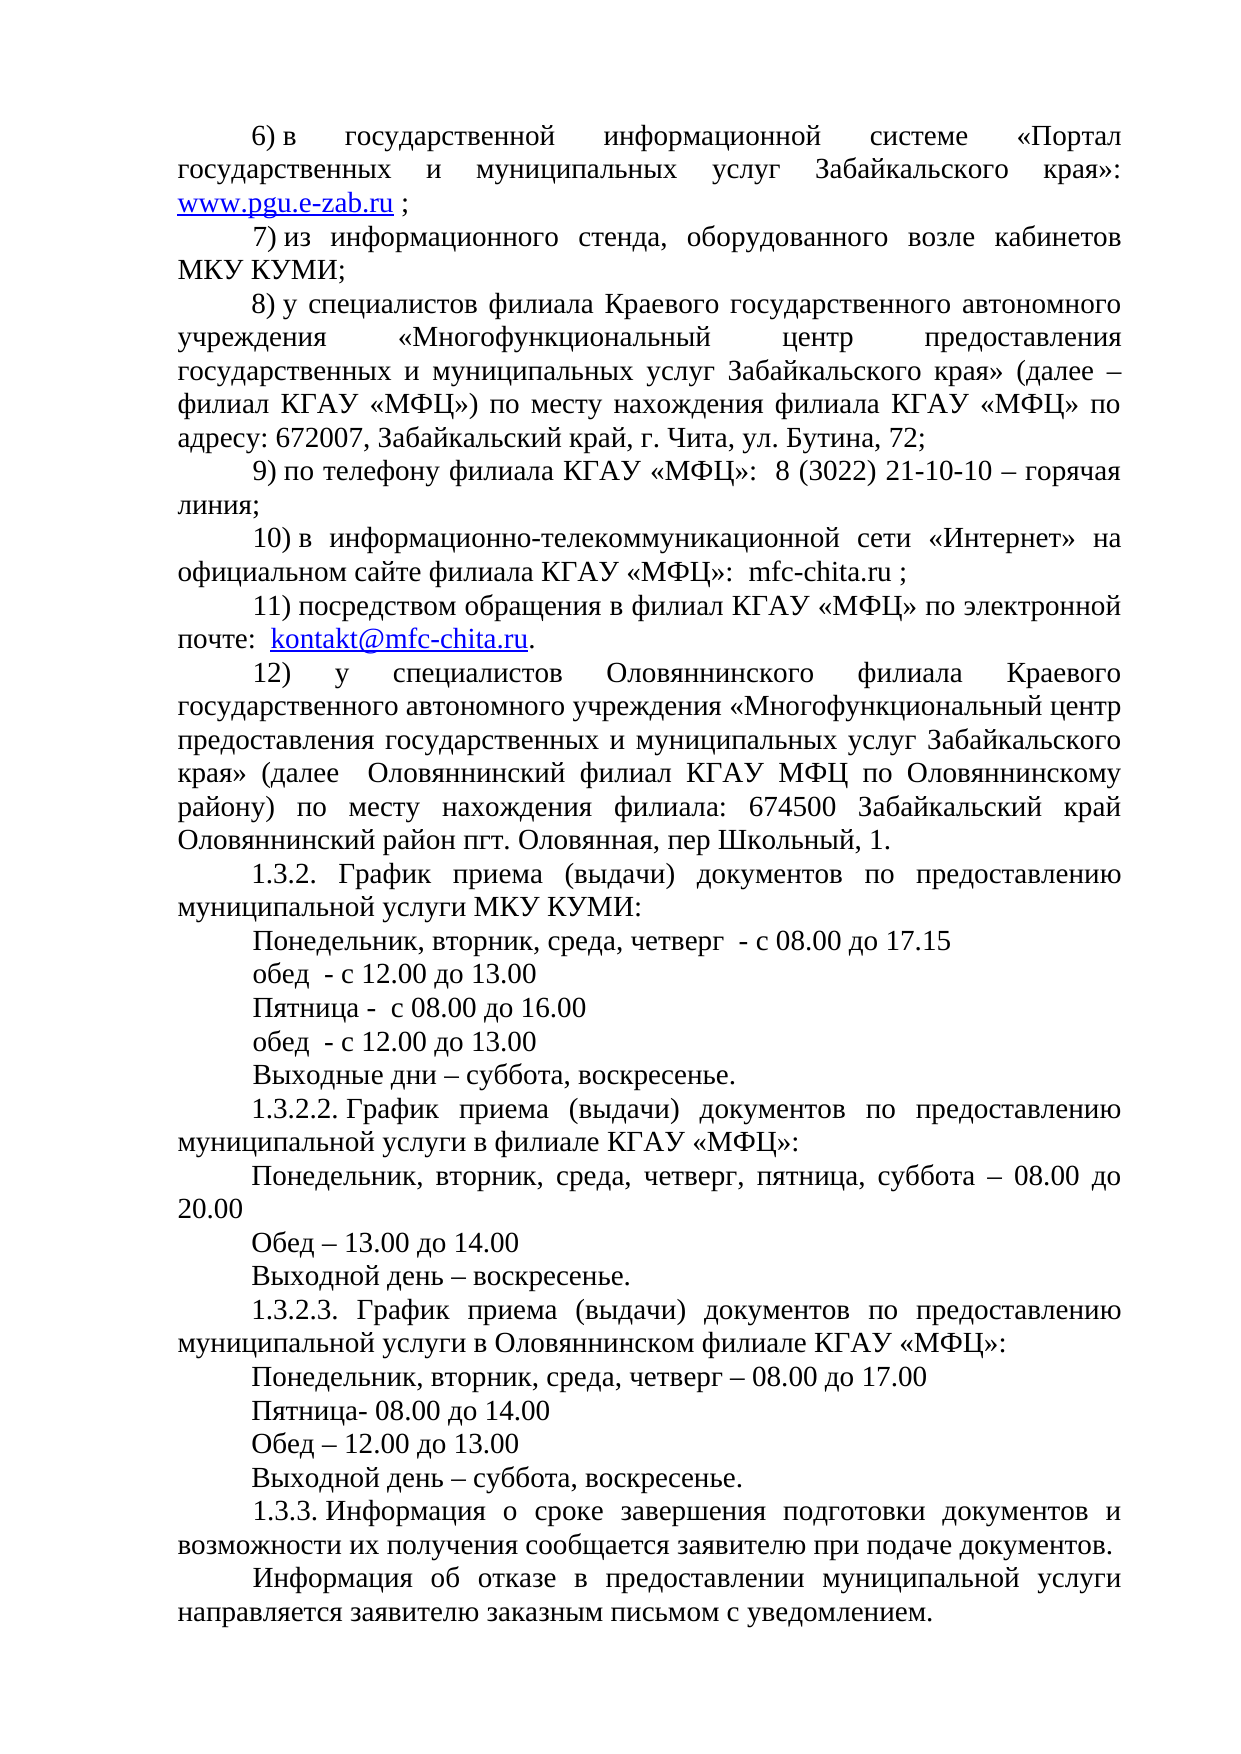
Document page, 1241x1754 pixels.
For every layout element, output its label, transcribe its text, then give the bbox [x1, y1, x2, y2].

text 6) в государственной информационной системе «Портал государственных и муниципальных услуг Забайкальского края»: www.pgu.e-zab.ru ; [177, 118, 1122, 219]
text Выходной день – суббота, воскресенье. [177, 1460, 1122, 1493]
text Понедельник, вторник, среда, четверг, пятница, суббота – 08.00 до 20.00 [177, 1158, 1122, 1225]
text обед - с 12.00 до 13.00 [177, 957, 1122, 990]
text 9) по телефону филиала КГАУ «МФЦ»: 8 (3022) 21-10-10 – горячая линия; [177, 453, 1122, 521]
text Понедельник, вторник, среда, четверг – 08.00 до 17.00 [177, 1359, 1122, 1393]
text Выходной день – воскресенье. [177, 1258, 1122, 1292]
text 1.3.3. Информация о сроке завершения подготовки документов и возможности их получения сообщается заявителю при подаче документов. [177, 1493, 1122, 1560]
text 7) из информационного стенда, оборудованного возле кабинетов МКУ КУМИ; [177, 219, 1122, 286]
text Информация об отказе в предоставлении муниципальной услуги направляется заявителю заказным письмом с уведомлением. [177, 1560, 1122, 1627]
text 10) в информационно-телекоммуникационной сети «Интернет» на официальном сайте филиала КГАУ «МФЦ»: mfc-chita.ru ; [177, 521, 1122, 588]
text Обед – 13.00 до 14.00 [177, 1225, 1122, 1258]
text Обед – 12.00 до 13.00 [177, 1426, 1122, 1460]
text 8) у специалистов филиала Краевого государственного автономного учреждения «Многофункциональный центр предоставления государственных и муниципальных услуг Забайкальского края» (далее – филиал КГАУ «МФЦ») по месту нахождения филиала КГАУ «МФЦ» по адресу: 672007, Забайкальский край, г. Чита, ул. Бутина, 72; [177, 286, 1122, 453]
text 1.3.2.2. График приема (выдачи) документов по предоставлению муниципальной услуги в филиале КГАУ «МФЦ»: [177, 1091, 1122, 1158]
text обед - с 12.00 до 13.00 [177, 1024, 1122, 1057]
text Понедельник, вторник, среда, четверг - с 08.00 до 17.15 [177, 923, 1122, 957]
text Выходные дни – суббота, воскресенье. [177, 1057, 1122, 1091]
text 1.3.2.3. График приема (выдачи) документов по предоставлению муниципальной услуги в Оловяннинском филиале КГАУ «МФЦ»: [177, 1292, 1122, 1359]
text 1.3.2. График приема (выдачи) документов по предоставлению муниципальной услуги МКУ КУМИ: [177, 856, 1122, 923]
text 12) у специалистов Оловяннинского филиала Краевого государственного автономного учреждения «Многофункциональный центр предоставления государственных и муниципальных услуг Забайкальского края» (далее Оловяннинский филиал КГАУ МФЦ по Оловяннинскому району) по месту нахождения филиала: 674500 Забайкальский край Оловяннинский район пгт. Оловянная, пер Школьный, 1. [177, 655, 1122, 856]
text Пятница- 08.00 до 14.00 [177, 1393, 1122, 1426]
text Пятница - с 08.00 до 16.00 [177, 990, 1122, 1024]
text 11) посредством обращения в филиал КГАУ «МФЦ» по электронной почте: kontakt@mfc-chita.ru. [177, 588, 1122, 655]
